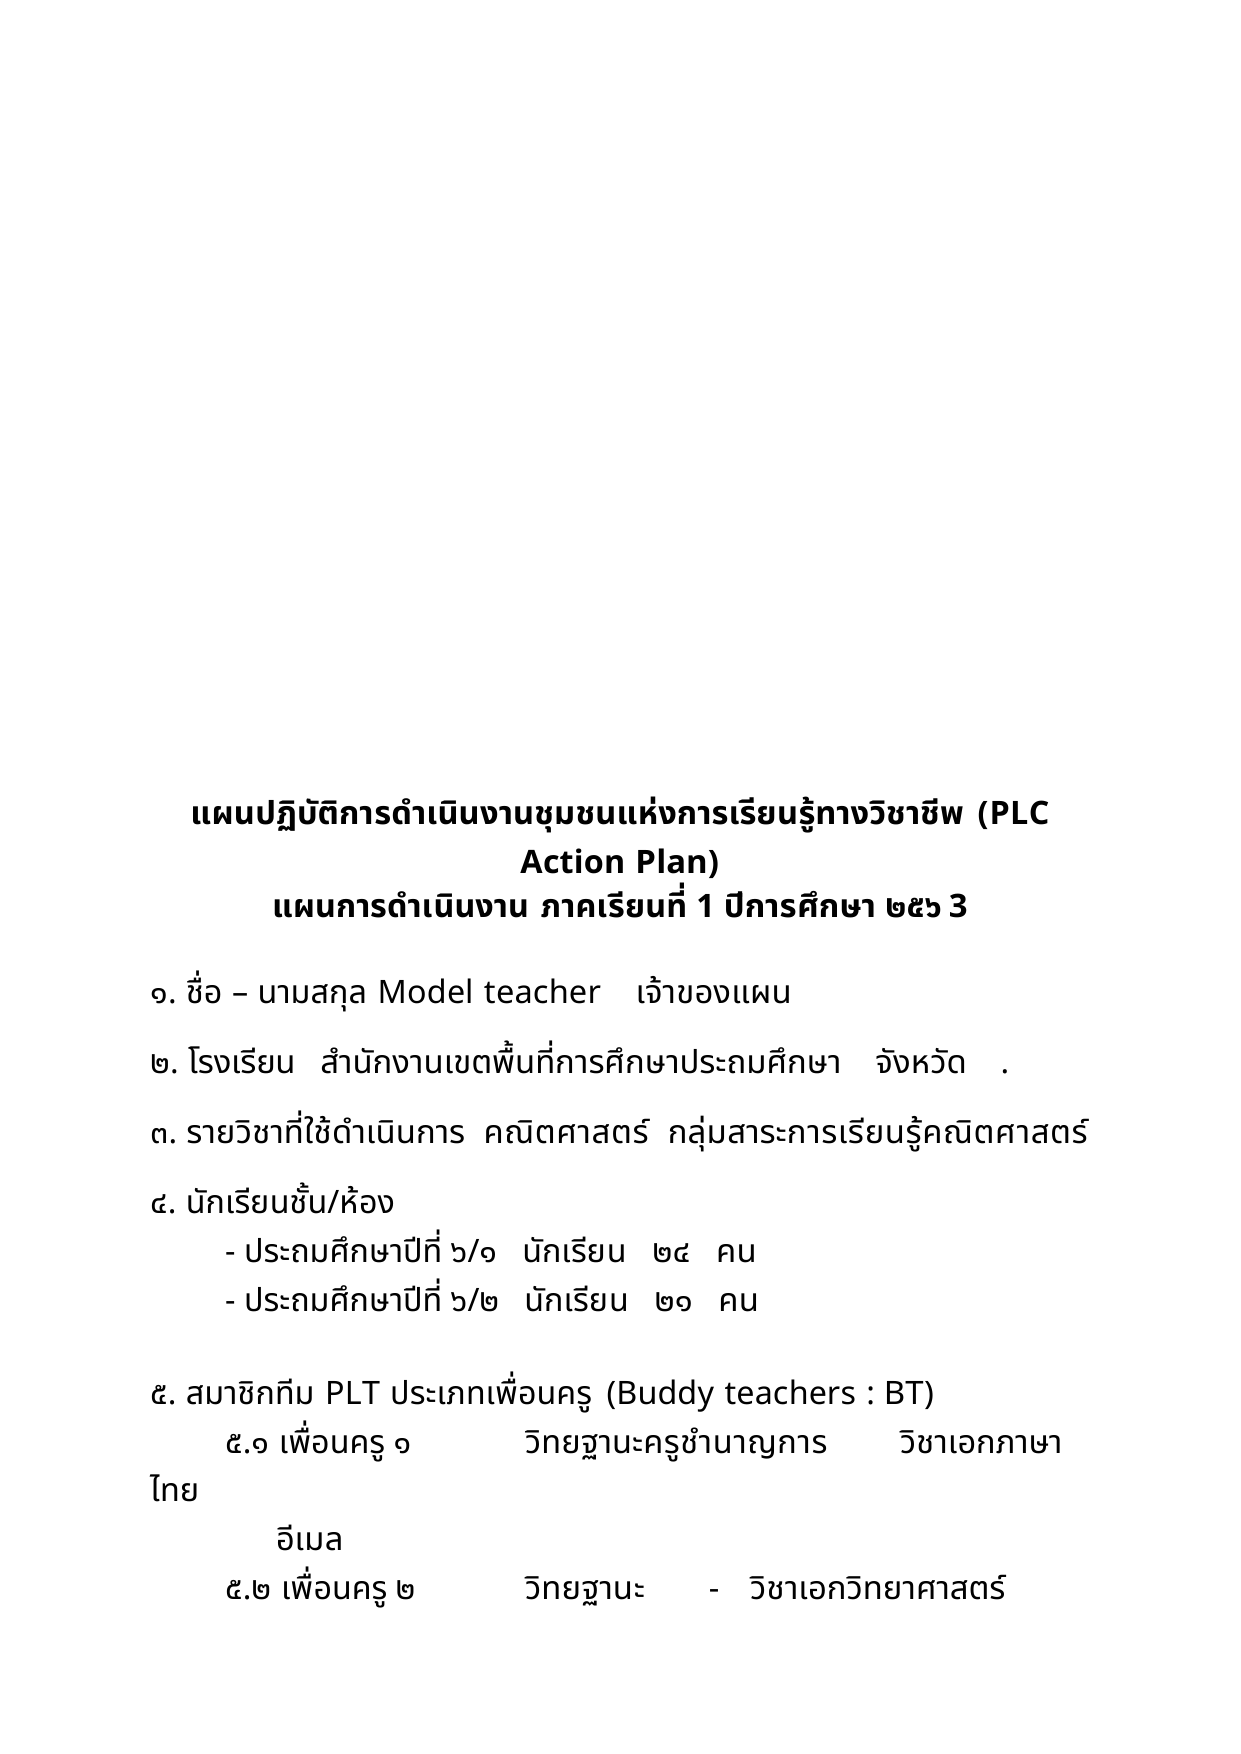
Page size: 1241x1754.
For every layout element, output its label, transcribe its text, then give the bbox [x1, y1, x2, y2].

text ๕. สมาชิกทีม PLT ประเภทเพื่อนครู (Buddy teachers : BT) [150, 1370, 1090, 1419]
text แผนปฏิบัติการดำเนินงานชุมชนแห่งการเรียนรู้ทางวิชาชีพ (PLC Action Plan) [150, 790, 1089, 883]
text ๒. โรงเรียน สำนักงานเขตพื้นที่การศึกษาประถมศึกษา จังหวัด . [150, 1039, 1090, 1088]
text - ประถมศึกษาปีที่ ๖/๒ นักเรียน ๒๑ คน [168, 1277, 1090, 1326]
text ๔. นักเรียนชั้น/ห้อง [150, 1179, 1090, 1228]
text อีเมล [150, 1516, 1090, 1565]
text - ประถมศึกษาปีที่ ๖/๑ นักเรียน ๒๔ คน [168, 1228, 1090, 1277]
text ๑. ชื่อ – นามสกุล Model teacher เจ้าของแผน [150, 969, 1090, 1018]
text ๓. รายวิชาที่ใช้ดำเนินการ คณิตศาสตร์ กลุ่มสาระการเรียนรู้คณิตศาสตร์ [150, 1109, 1090, 1158]
text ๕.๒ เพื่อนครู ๒ วิทยฐานะ - วิชาเอกวิทยาศาสตร์ [168, 1565, 1090, 1614]
text ๕.๑ เพื่อนครู ๑ วิทยฐานะครูชำนาญการ วิชาเอกภาษาไทย [150, 1419, 1090, 1516]
text แผนการดำเนินงาน ภาคเรียนที่ 1 ปีการศึกษา ๒๕๖3 [150, 883, 1089, 932]
